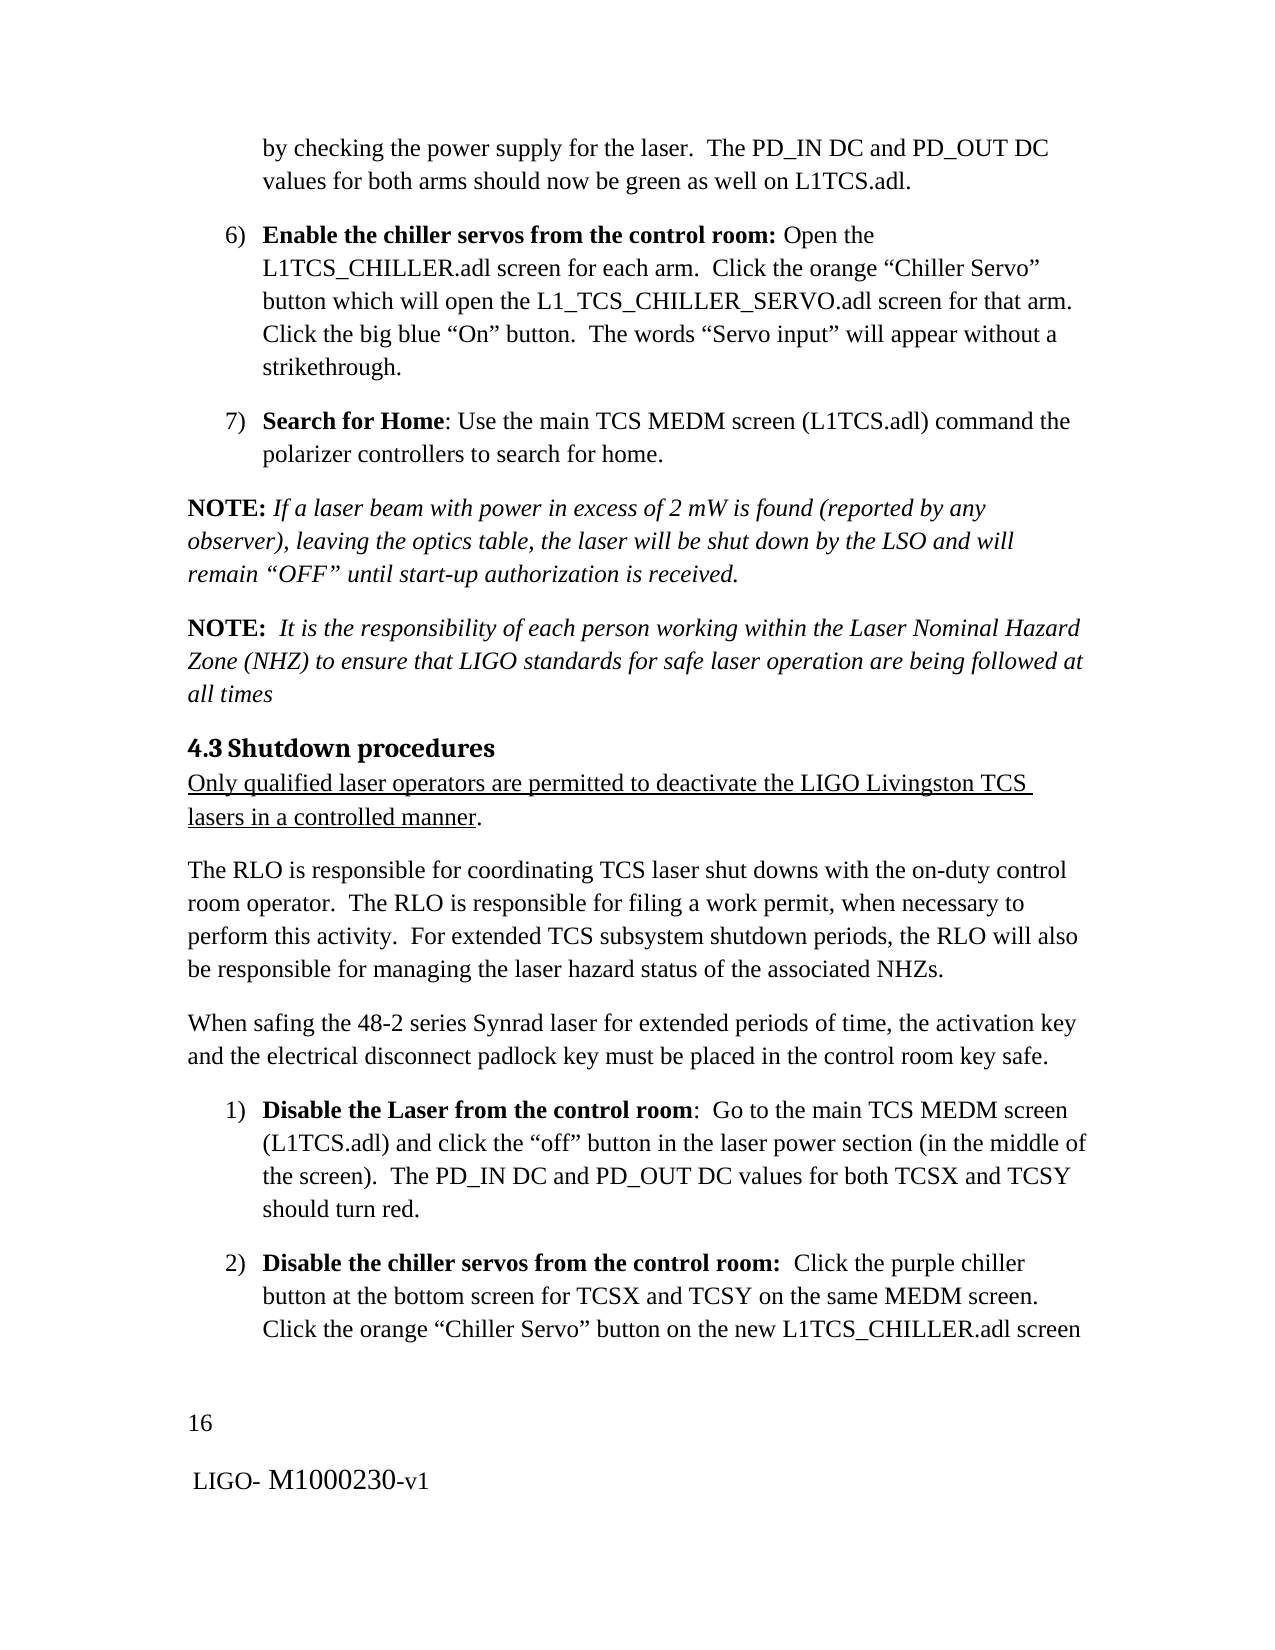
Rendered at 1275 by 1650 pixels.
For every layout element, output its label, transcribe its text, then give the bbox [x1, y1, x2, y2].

text NOTE: It is the responsibility of each person working within the Laser Nominal Hazard Zone (NHZ) to ensure that LIGO standards for safe laser operation are being followed at all times [187, 613, 1087, 708]
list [225, 1248, 1087, 1343]
list Enable the chiller servos from the control room: Open the L1TCS_CHILLER.adl screen for each arm. Click the orange “Chiller Servo” button which will open the L1_TCS_CHILLER_SERVO.adl screen for that arm. Click the big blue “On” button. The words “Servo input” will appear without a strikethrough. [225, 220, 1087, 381]
subtitle 4.3 Shutdown procedures [187, 733, 1087, 764]
list Disable the Laser from the control room: Go to the main TCS MEDM screen (L1TCS.adl) and click the “off” button in the laser power section (in the middle of the screen). The PD_IN DC and PD_OUT DC values for both TCSX and TCSY should turn red. [225, 1095, 1087, 1223]
text Only qualified laser operators are permitted to deactivate the LIGO Livingston TCS lasers in a controlled manner. [187, 768, 1087, 830]
text NOTE: If a laser beam with power in excess of 2 mW is found (reported by any observer), leaving the optics table, the laser will be shut down by the LSO and will remain “OFF” until start-up authorization is received. [187, 493, 1087, 588]
text When safing the 48-2 series Synrad laser for extended periods of time, the activation key and the electrical disconnect padlock key must be placed in the control room key safe. [187, 1008, 1087, 1070]
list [225, 133, 1087, 195]
text The RLO is responsible for coordinating TCS laser shut downs with the on-duty control room operator. The RLO is responsible for filing a work permit, when necessary to perform this activity. For extended TCS subsystem shutdown periods, the RLO will also be responsible for managing the laser hazard status of the associated NHZs. [187, 855, 1087, 983]
list Search for Home: Use the main TCS MEDM screen (L1TCS.adl) command the polarizer controllers to search for home. [225, 406, 1087, 468]
